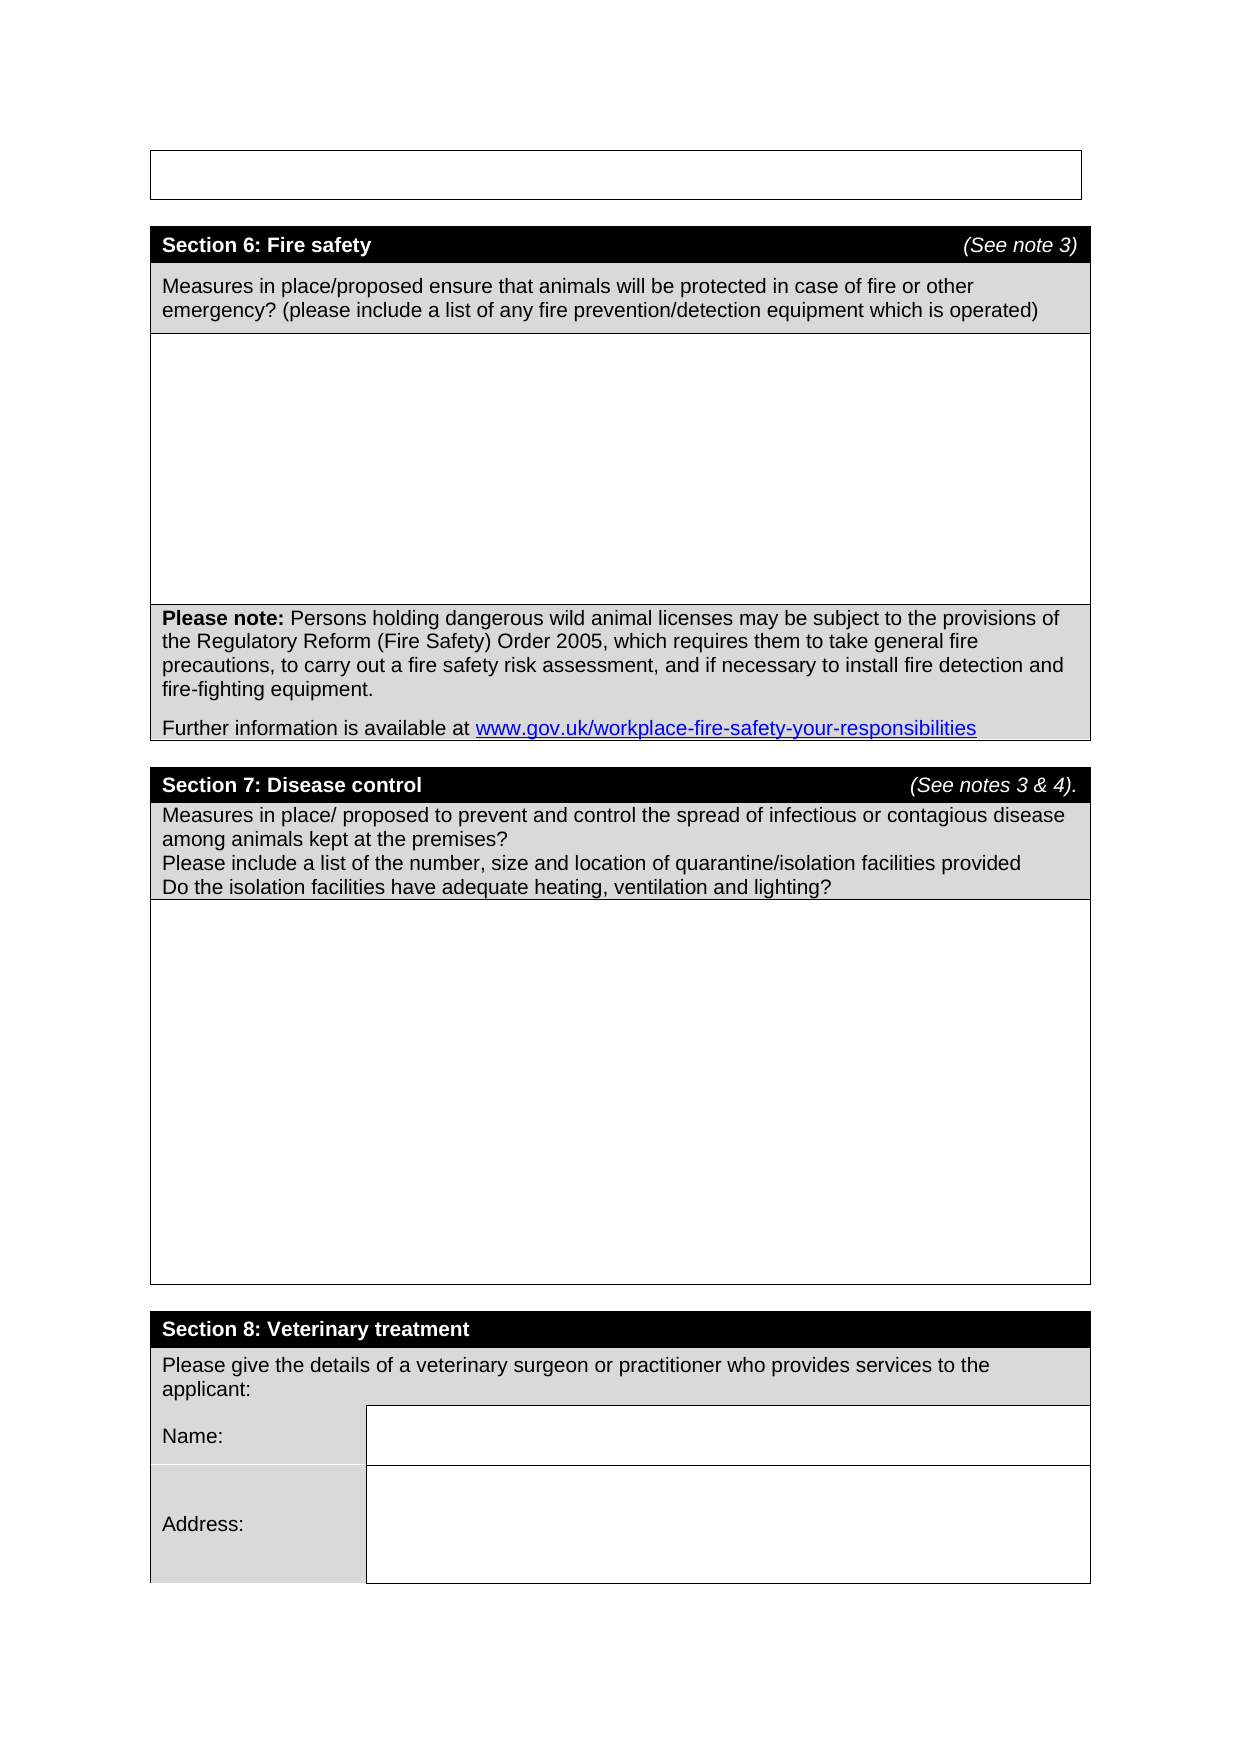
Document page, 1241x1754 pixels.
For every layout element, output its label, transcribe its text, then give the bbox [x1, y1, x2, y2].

table_header Section 7: Disease control [151, 768, 883, 802]
table_cell [151, 151, 1081, 199]
table_cell Please note: Persons holding dangerous wild animal licenses may be subject to the provisions of the Regulatory Reform (Fire Safety) Order 2005, which requires them to take general fire precautions, to carry out a fire safety risk assessment, and if necessary to install fire detection and fire-fighting equipment. Further information is available at www.gov.uk/workplace-fire-safety-your-responsibilities [151, 605, 1090, 739]
table_header (See note 3) [849, 228, 1090, 262]
table_cell [151, 900, 1090, 1283]
table_cell Measures in place/ proposed to prevent and control the spread of infectious or contagious disease among animals kept at the premises? Please include a list of the number, size and location of quarantine/isolation facilities provided Do the isolation facilities have adequate heating, ventilation and lighting? [151, 803, 1090, 899]
table_header Section 6: Fire safety [151, 228, 848, 262]
table_header Section 8: Veterinary treatment [151, 1312, 1090, 1346]
table_cell Address: [151, 1465, 366, 1583]
table_header (See notes 3 & 4). [884, 768, 1090, 802]
table_cell [367, 1466, 1090, 1583]
table_cell Measures in place/proposed ensure that animals will be protected in case of fire or other emergency? (please include a list of any fire prevention/detection equipment which is operated) [151, 263, 1090, 333]
table_cell Name: [151, 1405, 366, 1464]
table_cell Please give the details of a veterinary surgeon or practitioner who provides services to the applicant: [151, 1348, 1090, 1405]
table_cell [151, 334, 1090, 604]
table_cell [367, 1406, 1090, 1464]
